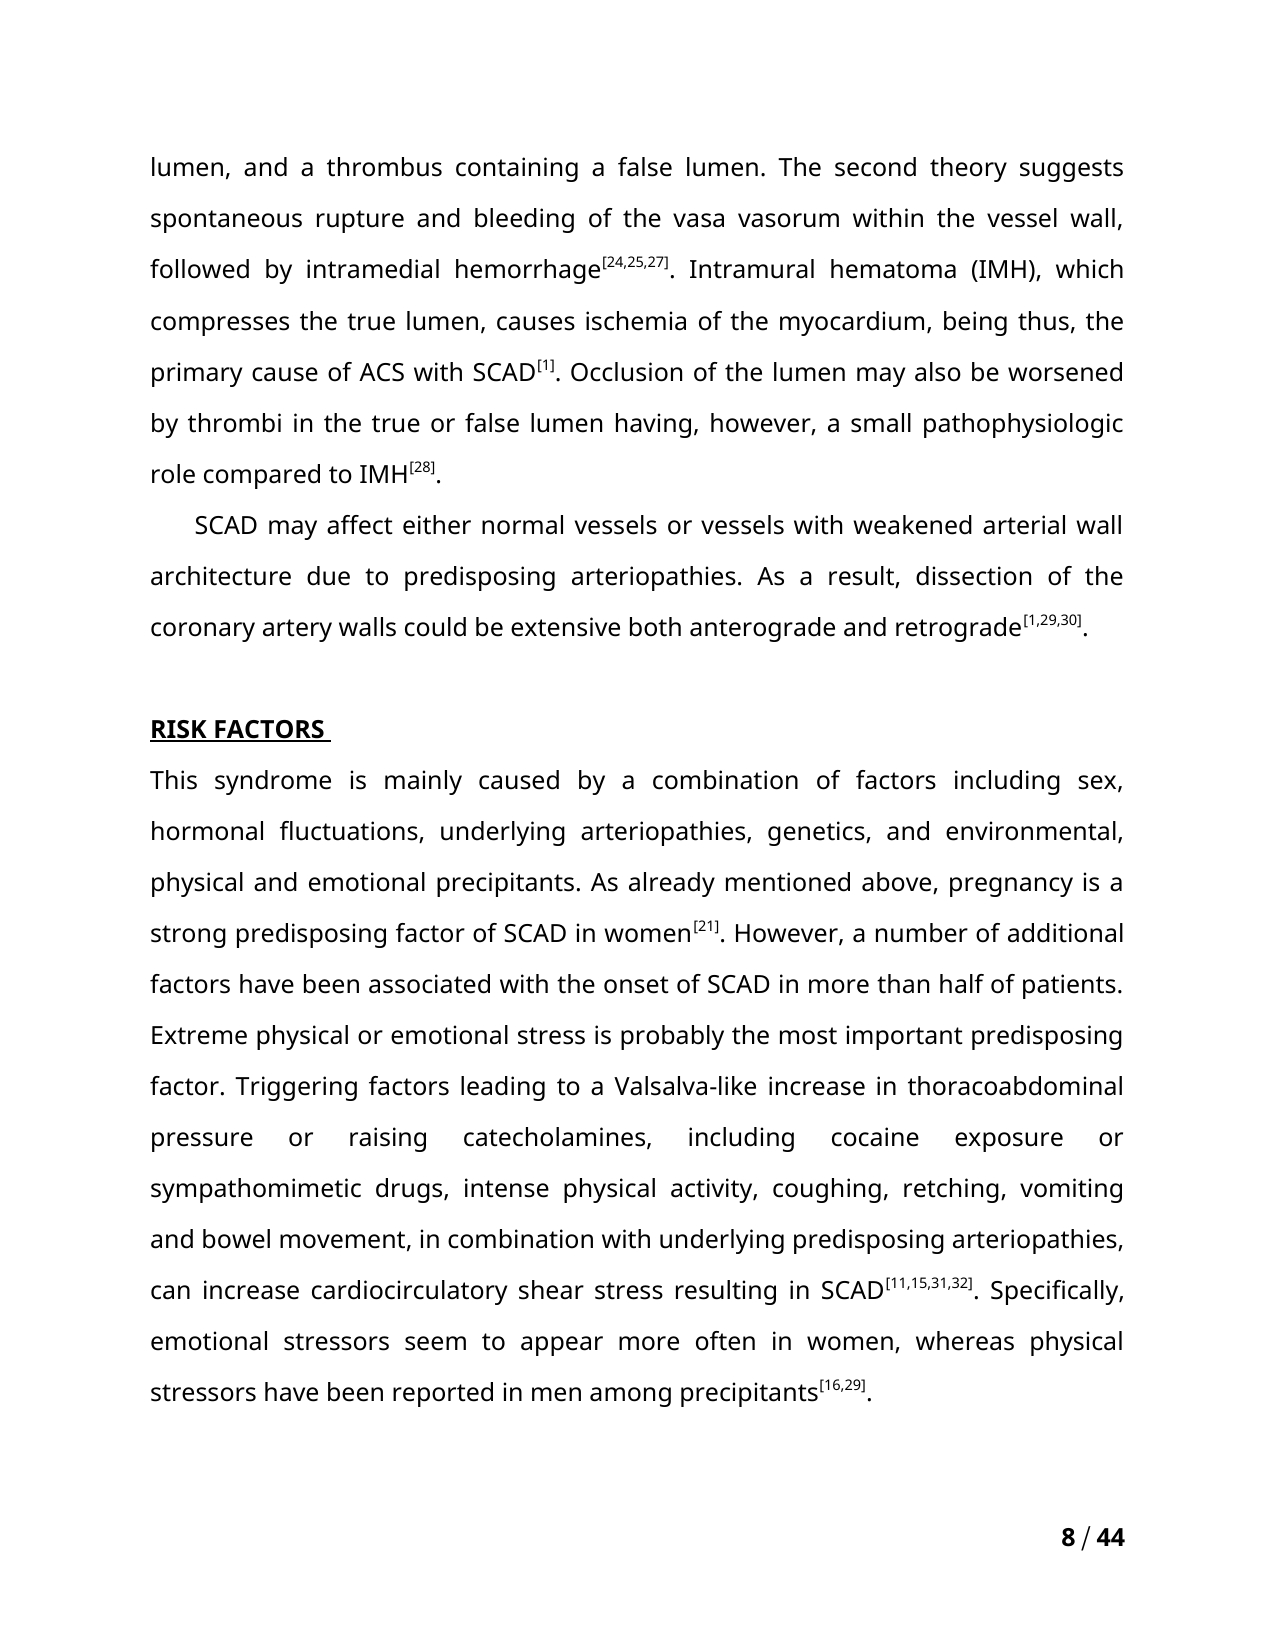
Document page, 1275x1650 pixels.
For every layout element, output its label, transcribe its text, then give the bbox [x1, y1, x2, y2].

text RISK FACTORS [150, 711, 1125, 746]
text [150, 150, 1125, 490]
text This syndrome is mainly caused by a combination of factors including sex, hormonal fluctuations, underlying arteriopathies, genetics, and environmental, physical and emotional precipitants. As already mentioned above, pregnancy is a strong predisposing factor of SCAD in women[21]. However, a number of additional factors have been associated with the onset of SCAD in more than half of patients. Extreme physical or emotional stress is probably the most important predisposing factor. Triggering factors leading to a Valsalva-like increase in thoracoabdominal pressure or raising catecholamines, including cocaine exposure or sympathomimetic drugs, intense physical activity, coughing, retching, vomiting and bowel movement, in combination with underlying predisposing arteriopathies, can increase cardiocirculatory shear stress resulting in SCAD[11,15,31,32]. Specifically, emotional stressors seem to appear more often in women, whereas physical stressors have been reported in men among precipitants[16,29]. [150, 762, 1125, 1409]
text SCAD may affect either normal vessels or vessels with weakened arterial wall architecture due to predisposing arteriopathies. As a result, dissection of the coronary artery walls could be extensive both anterograde and retrograde[1,29,30]. [150, 507, 1125, 643]
